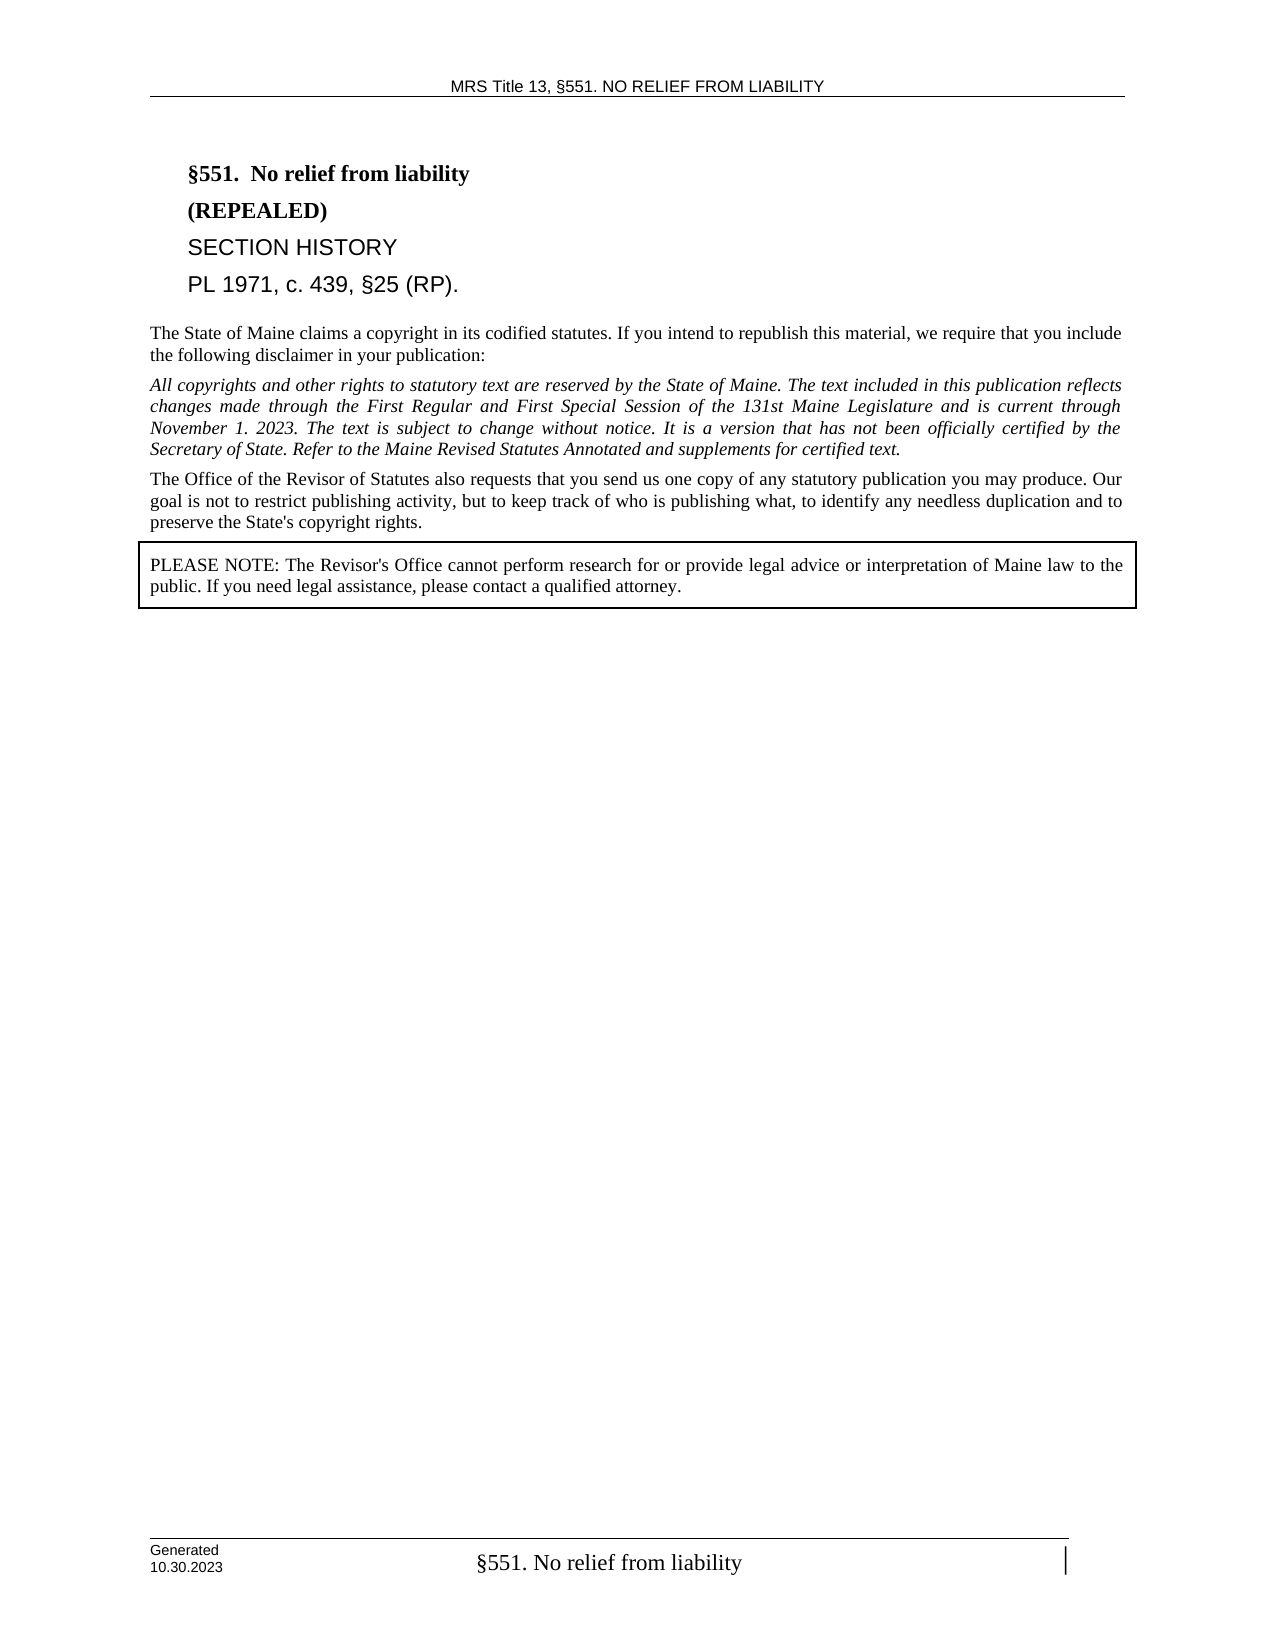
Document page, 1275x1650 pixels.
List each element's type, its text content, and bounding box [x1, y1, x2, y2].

text The Office of the Revisor of Statutes also requests that you send us one copy of any statutory publication you may produce. Our goal is not to restrict publishing activity, but to keep track of who is publishing what, to identify any needless duplication and to preserve the State's copyright rights. [150, 468, 1125, 533]
text The State of Maine claims a copyright in its codified statutes. If you intend to republish this material, we require that you include the following disclaimer in your publication: [150, 322, 1125, 365]
text §551. No relief from liability [187, 160, 1125, 187]
text PL 1971, c. 439, §25 (RP). [187, 271, 1125, 297]
text PLEASE NOTE: The Revisor's Office cannot perform research for or provide legal advice or interpretation of Maine law to the public. If you need legal assistance, please contact a qualified attorney. [140, 543, 1135, 607]
text SECTION HISTORY [187, 234, 1125, 260]
text (REPEALED) [187, 197, 1125, 223]
text All copyrights and other rights to statutory text are reserved by the State of Maine. The text included in this publication reflects changes made through the First Regular and First Special Session of the 131st Maine Legislature and is current through November 1. 2023 . The text is subject to change without notice. It is a version that has not been officially certified by the Secretary of State. Refer to the Maine Revised Statutes Annotated and supplements for certified text. [150, 373, 1125, 460]
